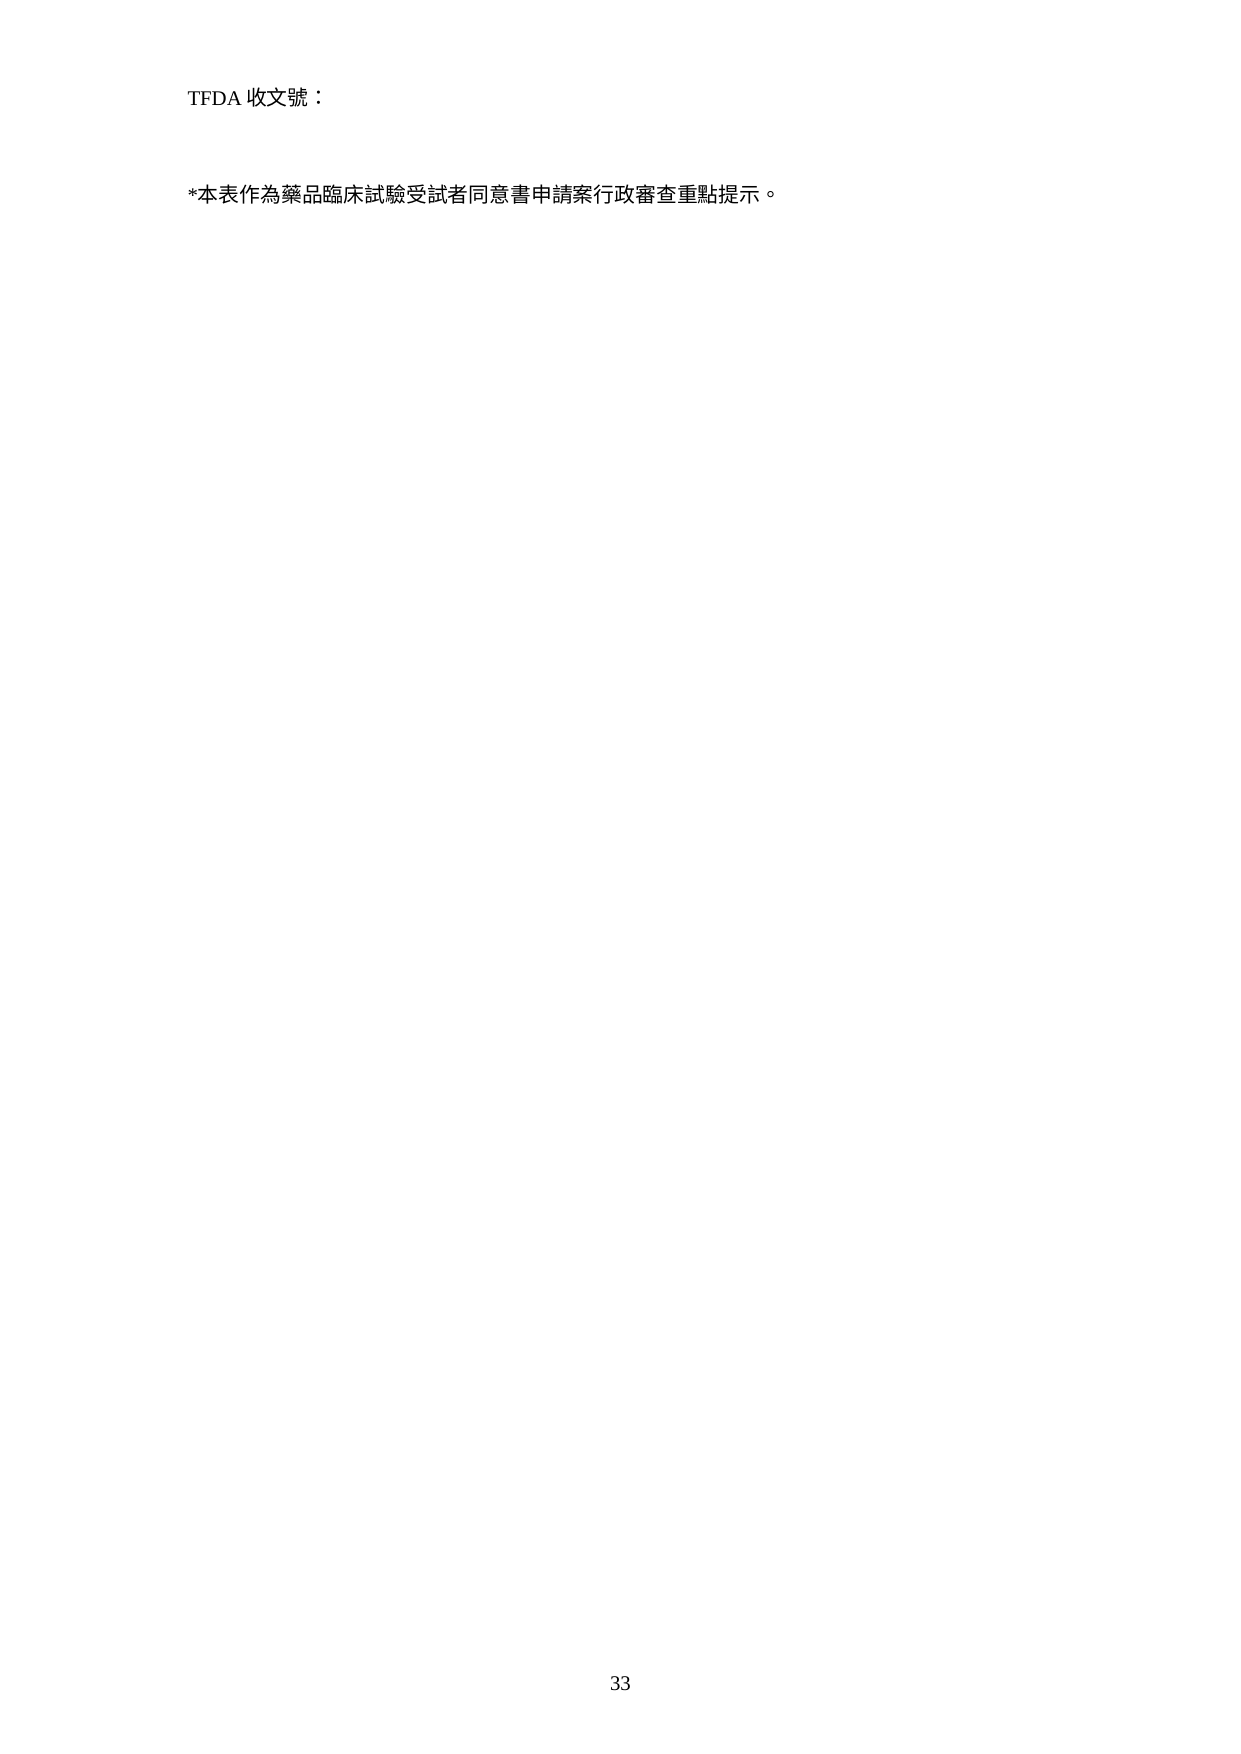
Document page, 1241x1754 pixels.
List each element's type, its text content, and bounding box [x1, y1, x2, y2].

text *本表作為藥品臨床試驗受試者同意書申請案行政審查重點提示。 [187, 179, 1053, 209]
